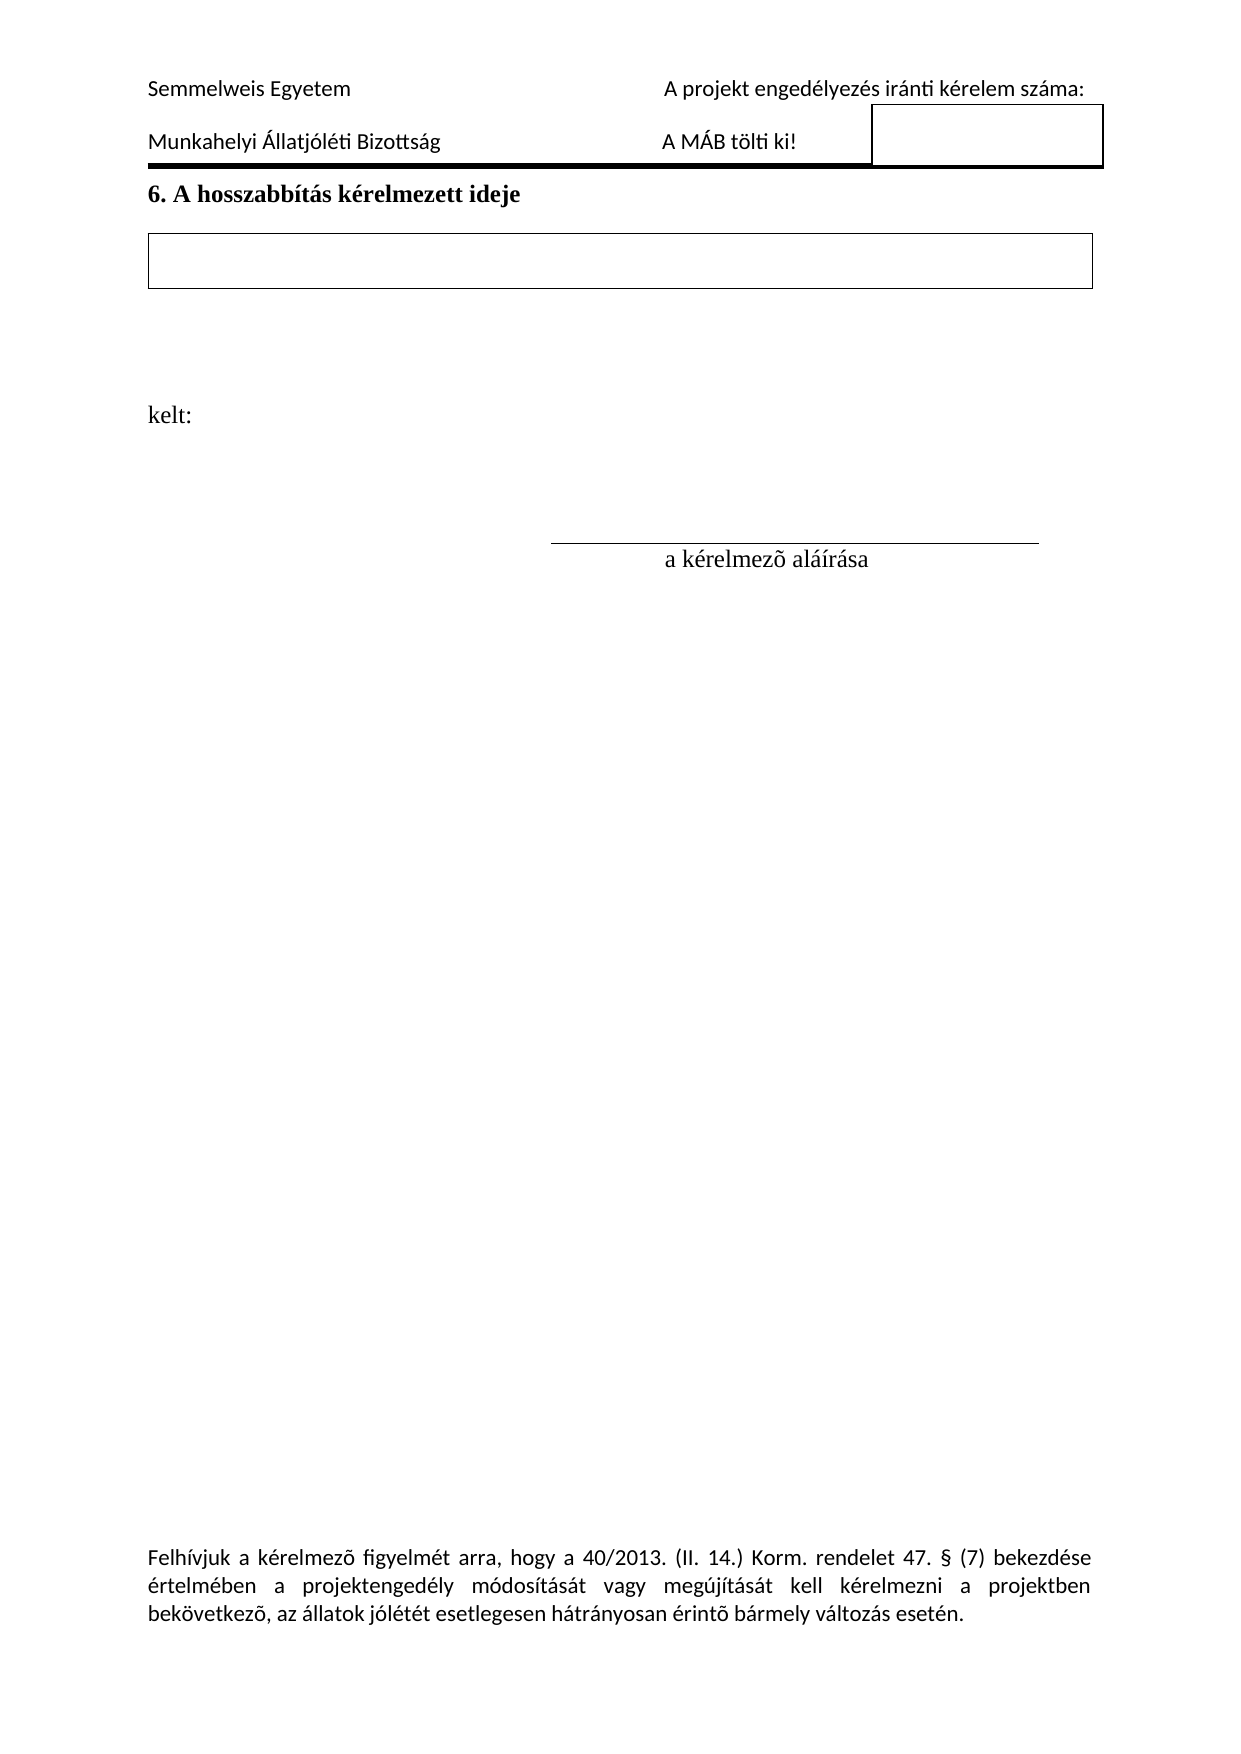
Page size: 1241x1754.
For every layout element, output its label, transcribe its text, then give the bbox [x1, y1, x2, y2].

text kelt: [148, 401, 1093, 429]
text a kérelmezõ aláírása [664, 544, 1093, 573]
table_header [149, 234, 1092, 288]
text 6. A hosszabbítás kérelmezett ideje [148, 179, 1093, 208]
